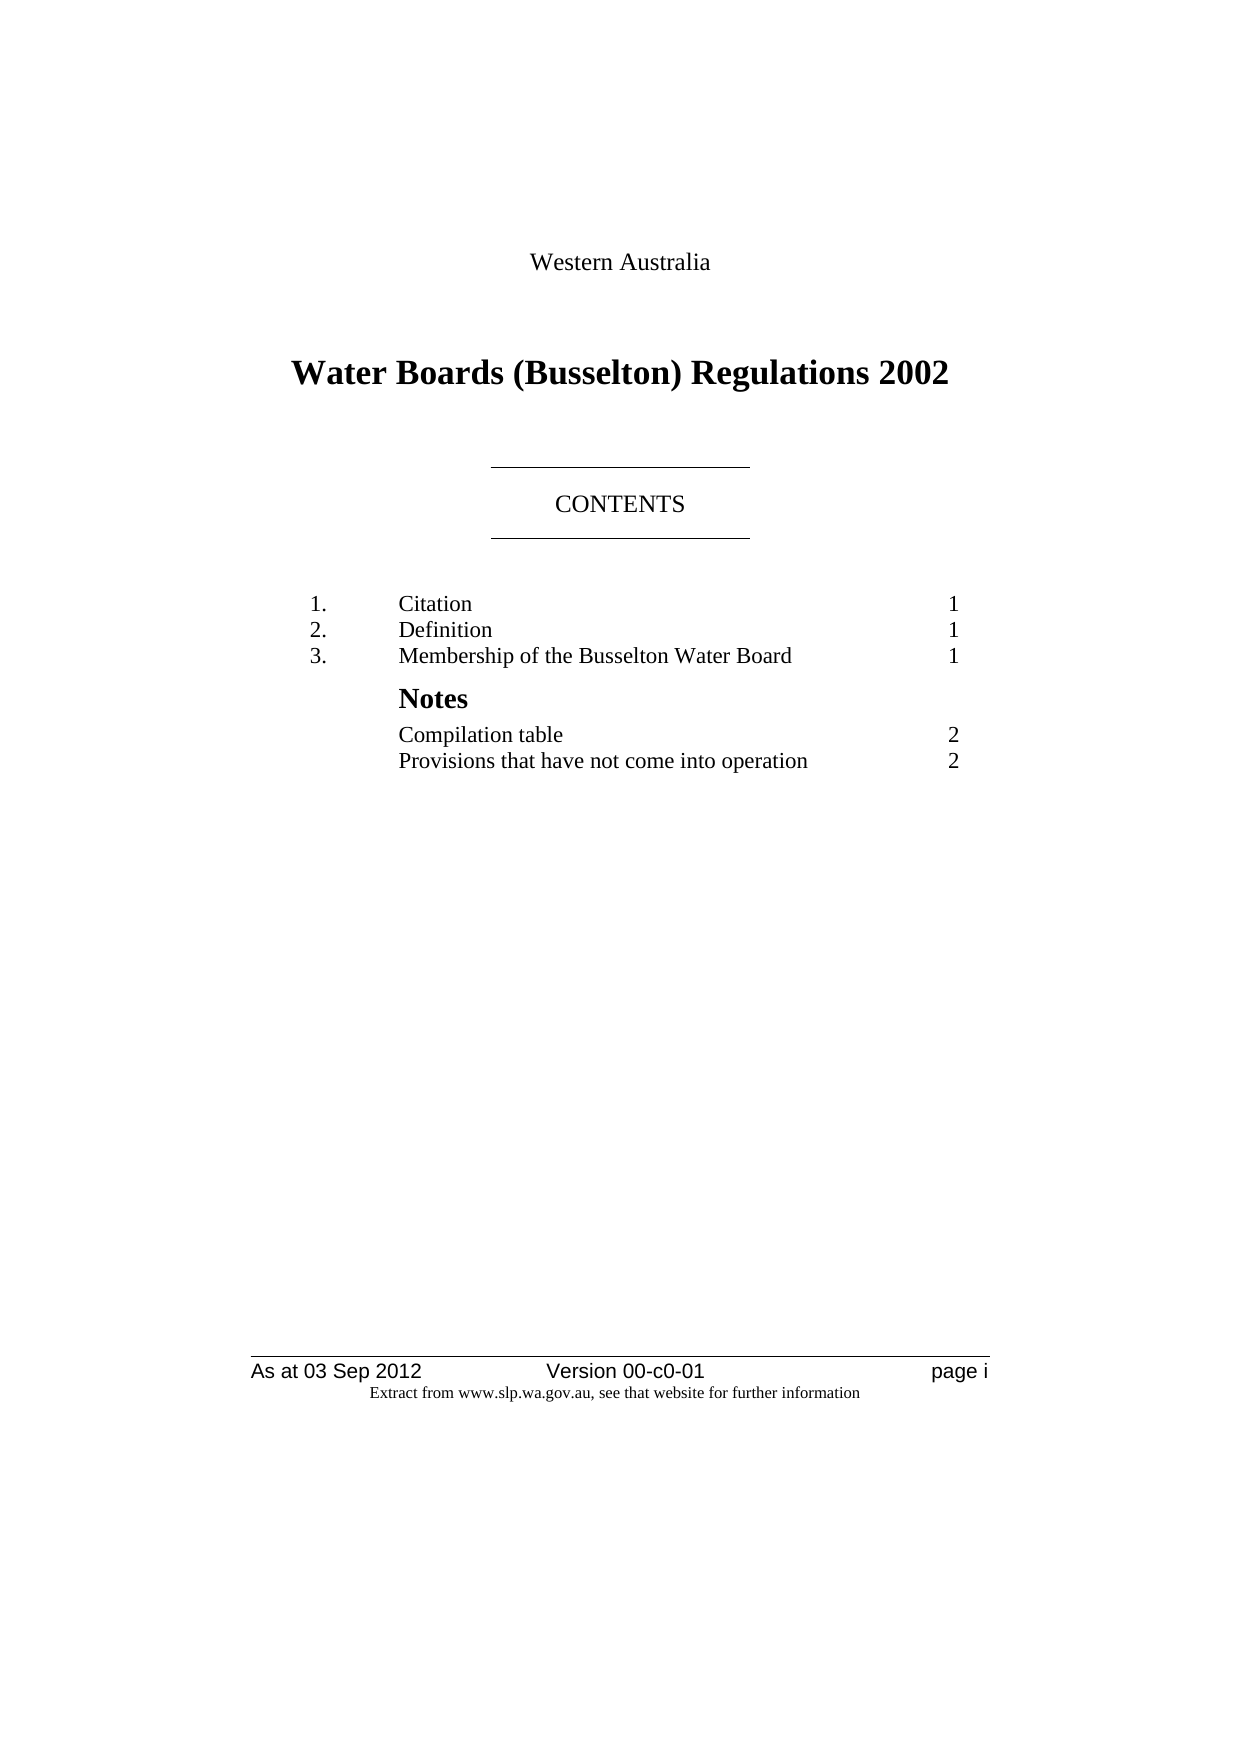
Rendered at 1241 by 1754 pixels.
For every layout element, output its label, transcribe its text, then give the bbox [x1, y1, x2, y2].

text -1. Citation 1 [309, 589, 872, 616]
text Water Boards (Busselton) Regulations 2002 [251, 351, 990, 392]
text CONTENTS [491, 468, 750, 538]
text 2. Definition 1 [309, 616, 872, 642]
text Compilation table 2 [309, 721, 872, 747]
text Notes [398, 681, 872, 715]
text Provisions that have not come into operation 2 [309, 747, 872, 774]
text 3. Membership of the Busselton Water Board 1 [309, 642, 872, 669]
